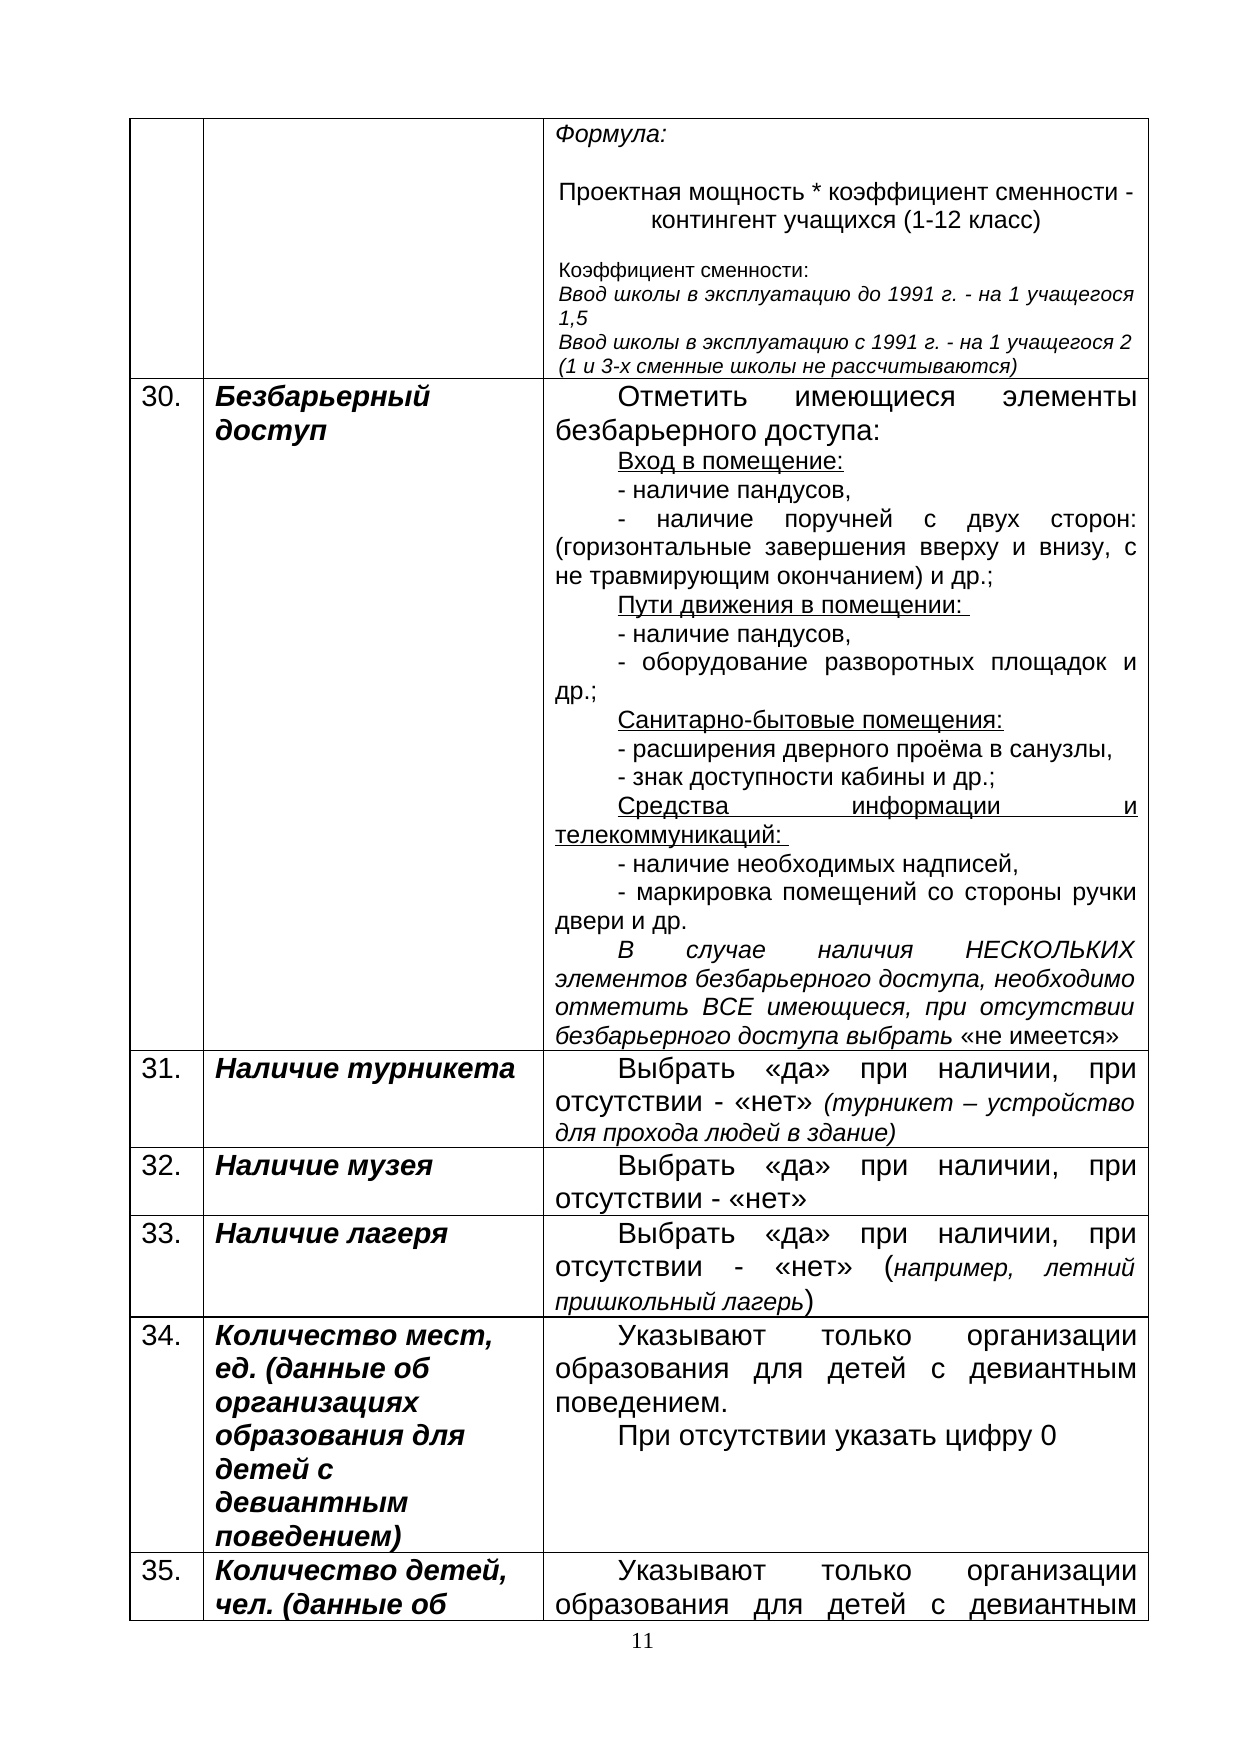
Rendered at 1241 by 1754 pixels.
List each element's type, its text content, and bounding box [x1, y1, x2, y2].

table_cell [204, 119, 543, 378]
table_cell Количество мест, ед. (данные об организациях образования для детей с девиантным поведением) [204, 1318, 543, 1552]
table_cell Выбрать «да» при наличии, при отсутствии - «нет» [544, 1148, 1148, 1215]
table_cell Наличие лагеря [204, 1216, 543, 1316]
table_cell [131, 119, 203, 378]
table_cell [131, 1216, 203, 1316]
table_cell Отметить имеющиеся элементы безбарьерного доступа: Вход в помещение: - наличие пандусов, - наличие поручней с двух сторон: (горизонтальные завершения вверху и внизу, с не травмирующим окончанием) и др.; Пути движения в помещении: - наличие пандусов, - оборудование разворотных площадок и др.; Санитарно-бытовые помещения: - расширения дверного проёма в санузлы, - знак доступности кабины и др.; Средства информации и телекоммуникаций: - наличие необходимых надписей, - маркировка помещений со стороны ручки двери и др. В случае наличия НЕСКОЛЬКИХ элементов безбарьерного доступа, необходимо отметить ВСЕ имеющиеся, при отсутствии безбарьерного доступа выбрать «не имеется» [544, 379, 1148, 1050]
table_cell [544, 119, 1148, 378]
table_cell Выбрать «да» при наличии, при отсутствии - «нет» (например, летний пришкольный лагерь) [544, 1216, 1148, 1316]
table_cell [131, 1318, 203, 1552]
table_cell Наличие турникета [204, 1051, 543, 1147]
table_cell [131, 1148, 203, 1215]
table_cell Указывают только организации образования для детей с девиантным поведением. При отсутствии указать цифру 0 [544, 1318, 1148, 1552]
table_cell Выбрать «да» при наличии, при отсутствии - «нет» (турникет – устройство для прохода людей в здание) [544, 1051, 1148, 1147]
table_cell [131, 1051, 203, 1147]
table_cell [204, 1553, 543, 1620]
table_cell Наличие музея [204, 1148, 543, 1215]
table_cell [544, 1553, 1148, 1620]
table_cell Безбарьерный доступ [204, 379, 543, 1050]
table_cell [131, 379, 203, 1050]
table_cell [131, 1553, 203, 1620]
